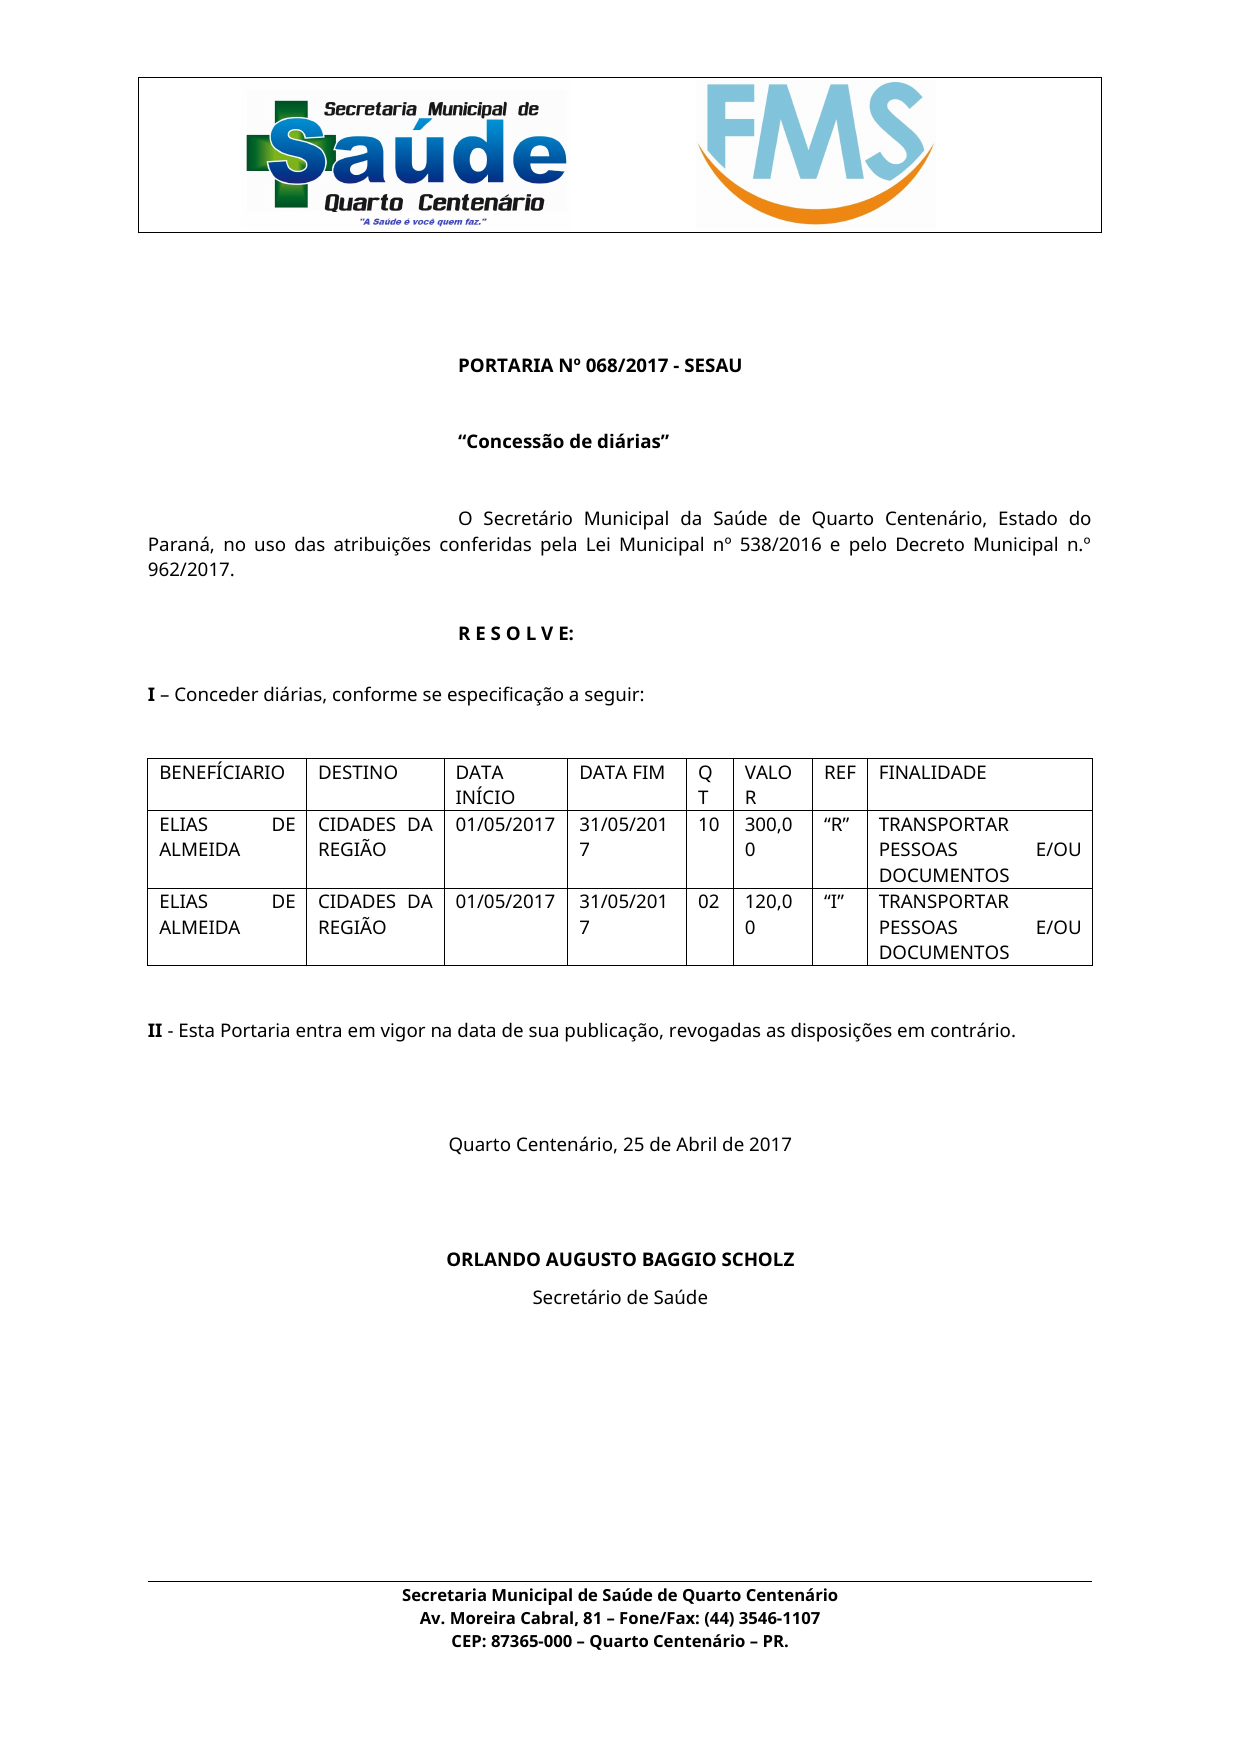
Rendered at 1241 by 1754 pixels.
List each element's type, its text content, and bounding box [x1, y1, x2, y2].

picture [240, 80, 572, 230]
table_cell ELIAS DE ALMEIDA [148, 889, 306, 965]
table_cell CIDADES DA REGIÃO [307, 811, 444, 888]
picture [695, 80, 937, 230]
table_header DATA INÍCIO [445, 759, 567, 810]
table_cell “I” [813, 889, 867, 965]
table_header FINALIDADE [868, 759, 1092, 810]
table_header VALOR [734, 759, 812, 810]
table_header BENEFÍCIARIO [148, 759, 306, 810]
table_header REF [813, 759, 867, 810]
text O Secretário Municipal da Saúde de Quarto Centenário, Estado do Paraná, no uso das atribuições conferidas pela Lei Municipal nº 538/2016 e pelo Decreto Municipal n.º 962/2017. [148, 505, 1092, 582]
text ORLANDO AUGUSTO BAGGIO SCHOLZ [148, 1246, 1092, 1272]
table_cell 01/05/2017 [445, 889, 567, 965]
text Quarto Centenário, 25 de Abril de 2017 [148, 1132, 1092, 1157]
table_header DESTINO [307, 759, 444, 810]
table_cell 01/05/2017 [445, 811, 567, 888]
table_cell 31/05/2017 [568, 889, 686, 965]
table_cell 300,00 [734, 811, 812, 888]
text II - Esta Portaria entra em vigor na data de sua publicação, revogadas as disposições em contrário. [148, 1017, 1092, 1042]
text R E S O L V E: [265, 620, 1092, 645]
table_header QT [687, 759, 733, 810]
text Secretário de Saúde [148, 1284, 1092, 1310]
table_header DATA FIM [568, 759, 686, 810]
table_cell 10 [687, 811, 733, 888]
table_cell 120,00 [734, 889, 812, 965]
text PORTARIA Nº 068/2017 - SESAU [148, 352, 1092, 378]
table_cell ELIAS DE ALMEIDA [148, 811, 306, 888]
table_cell 02 [687, 889, 733, 965]
table_cell TRANSPORTAR PESSOAS E/OU DOCUMENTOS [868, 811, 1092, 888]
table_cell “R” [813, 811, 867, 888]
text “Concessão de diárias” [458, 429, 1092, 454]
table_cell TRANSPORTAR PESSOAS E/OU DOCUMENTOS [868, 889, 1092, 965]
table_cell CIDADES DA REGIÃO [307, 889, 444, 965]
text I – Conceder diárias, conforme se especificação a seguir: [148, 681, 1092, 707]
table_cell 31/05/2017 [568, 811, 686, 888]
